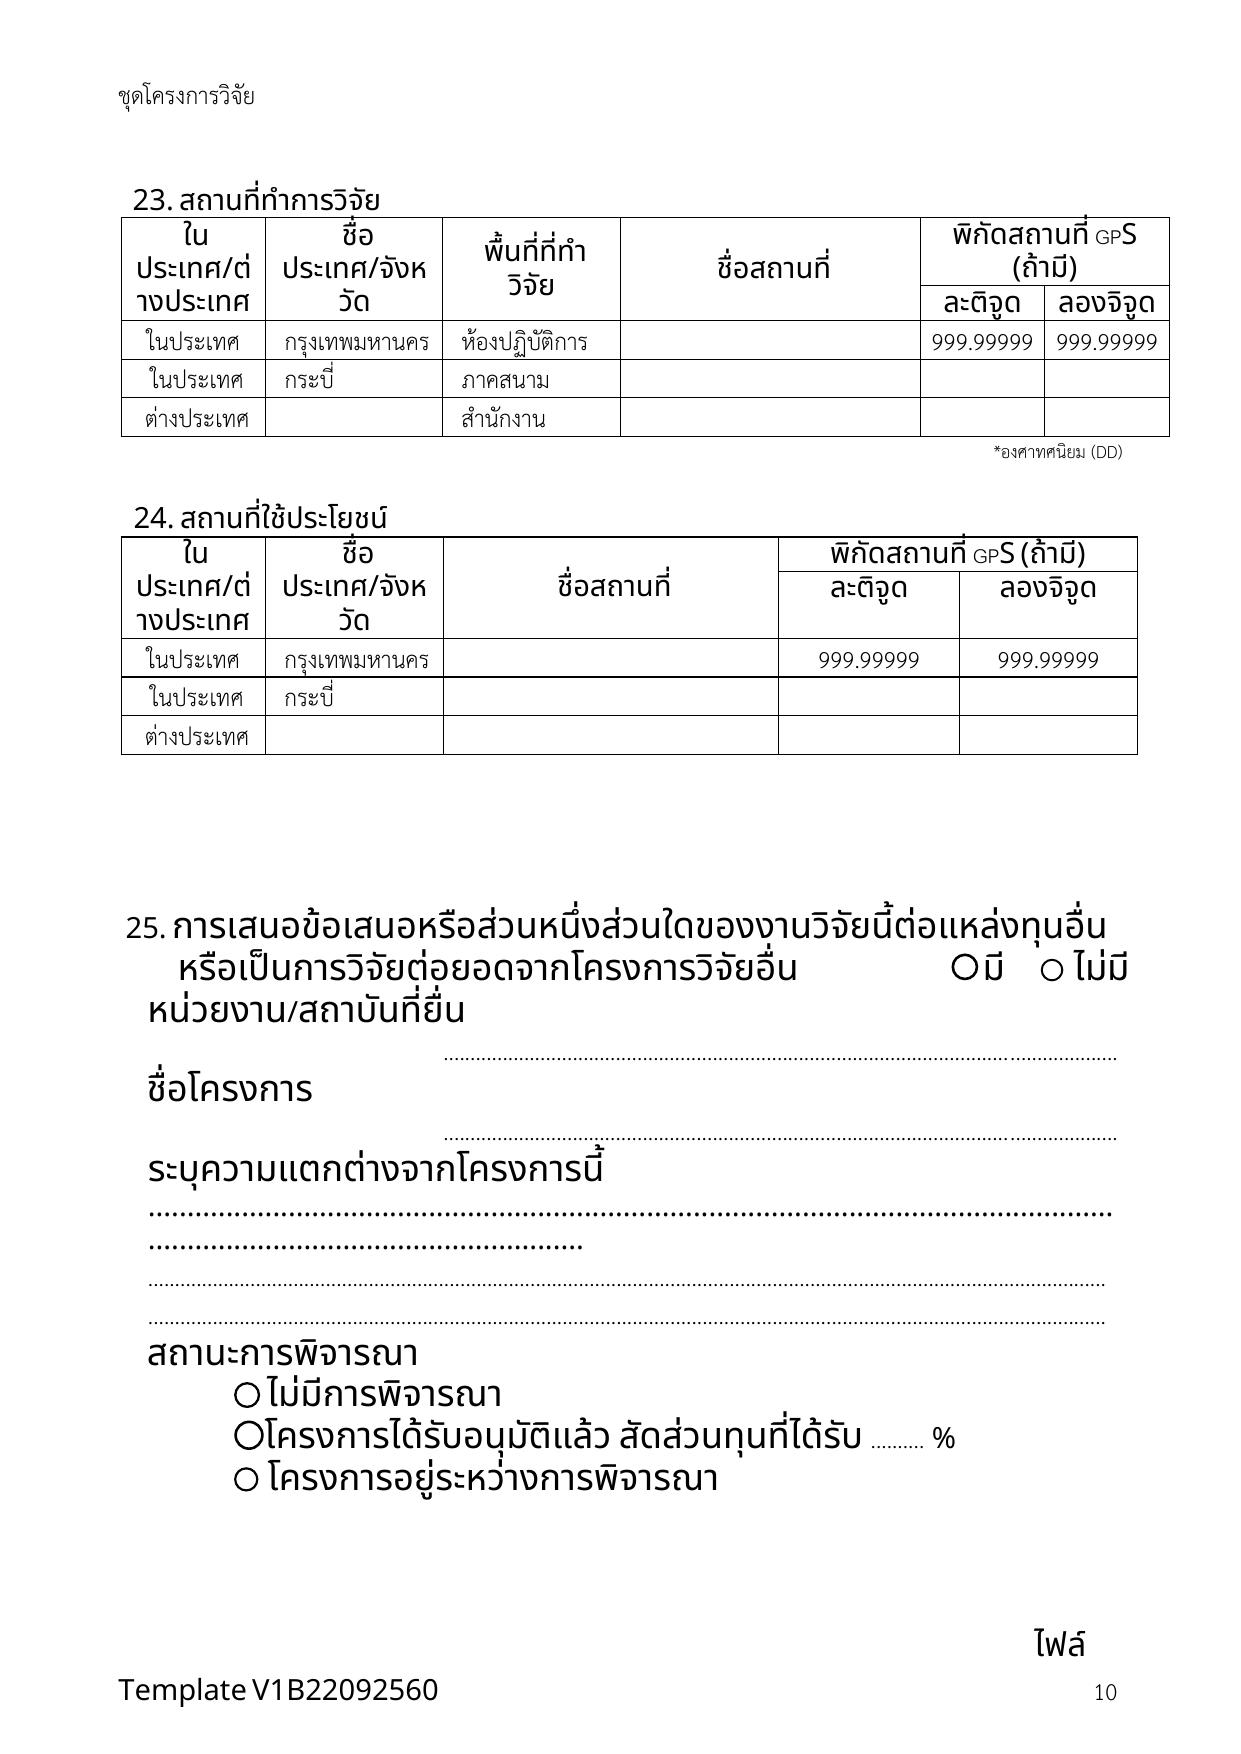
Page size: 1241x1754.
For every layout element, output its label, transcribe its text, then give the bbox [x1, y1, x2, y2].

list *องศาทศนิยม (DD) [118, 437, 1122, 465]
